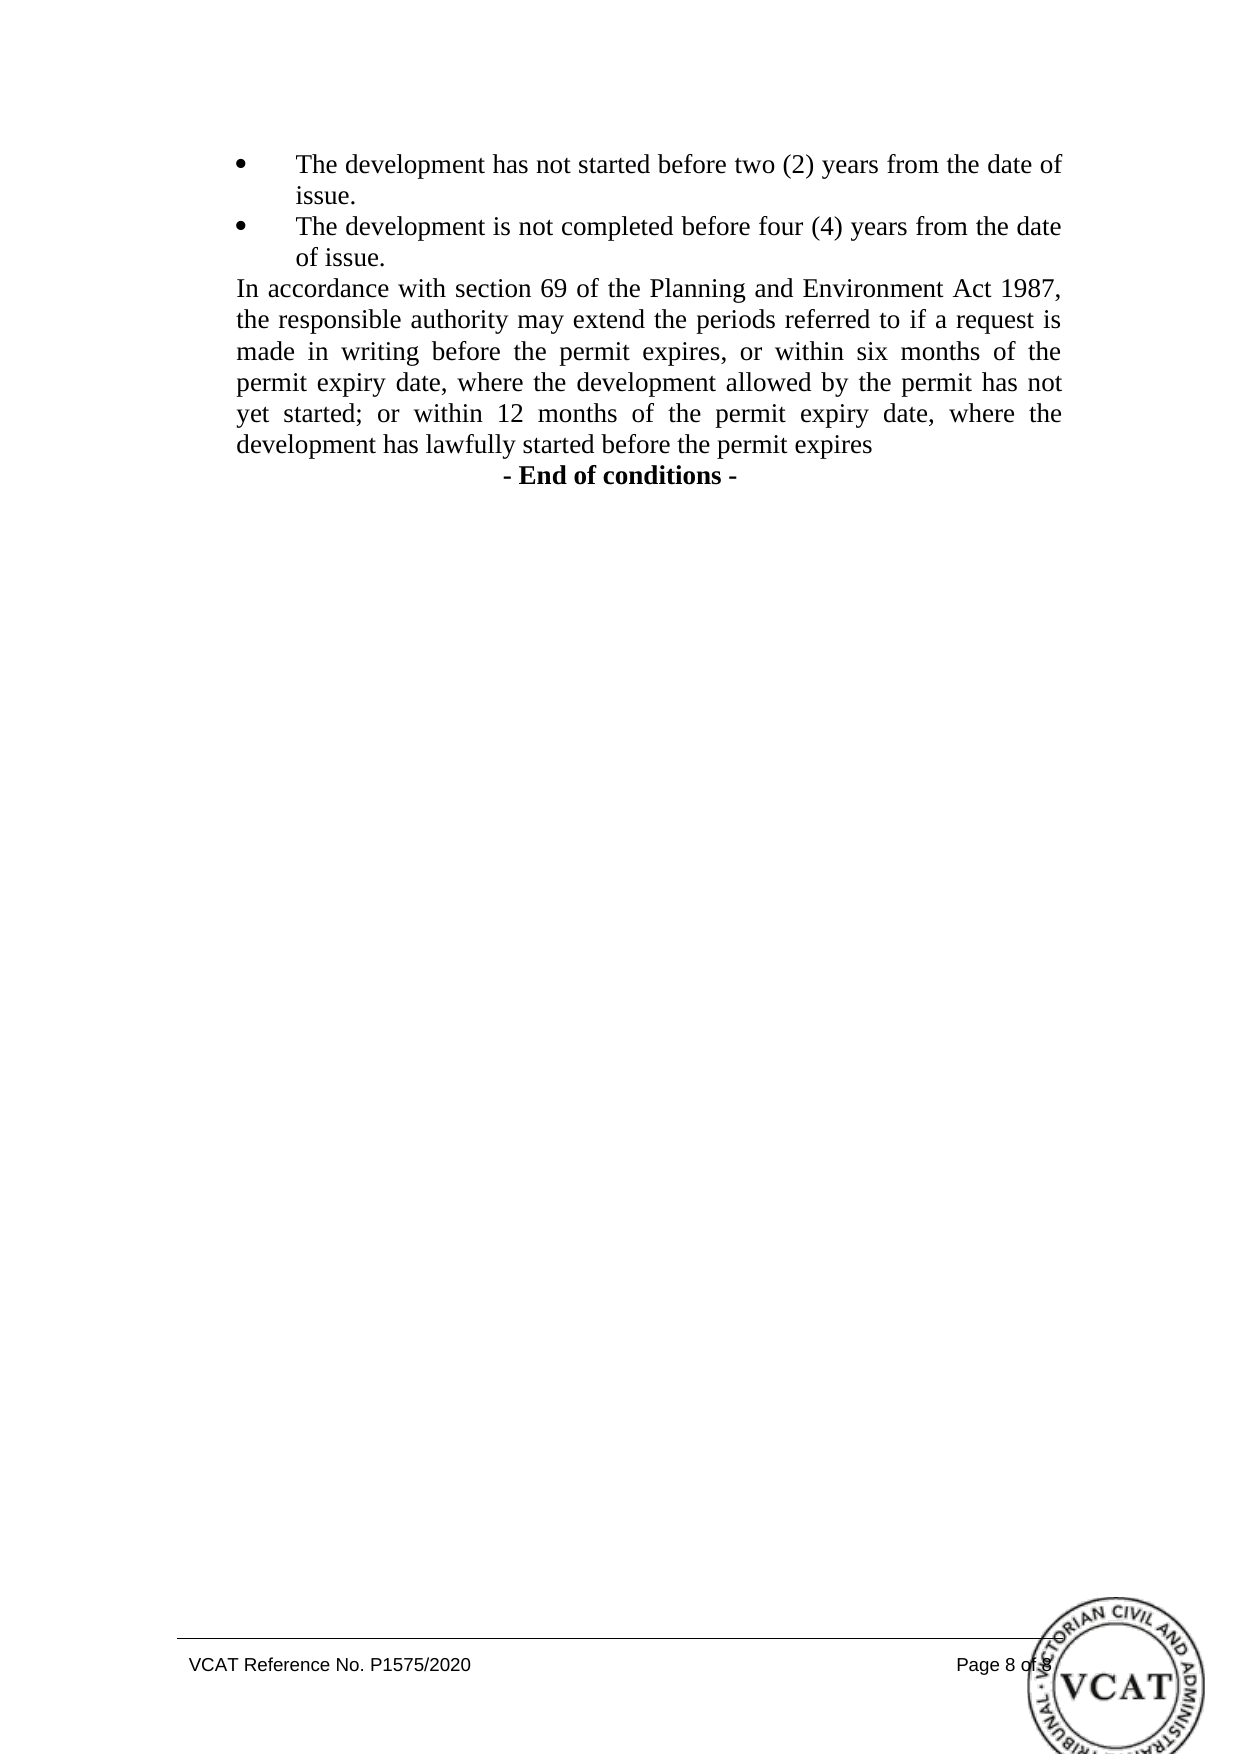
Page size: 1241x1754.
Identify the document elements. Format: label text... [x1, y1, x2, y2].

list The development has not started before two (2) years from the date of issue. [236, 148, 1063, 210]
picture [1027, 1597, 1205, 1754]
text In accordance with section 69 of the Planning and Environment Act 1987, the responsible authority may extend the periods referred to if a request is made in writing before the permit expires, or within six months of the permit expiry date, where the development allowed by the permit has not yet started; or within 12 months of the permit expiry date, where the development has lawfully started before the permit expires [236, 272, 1063, 459]
text - End of conditions - [177, 459, 1063, 491]
list The development is not completed before four (4) years from the date of issue. [236, 210, 1063, 272]
